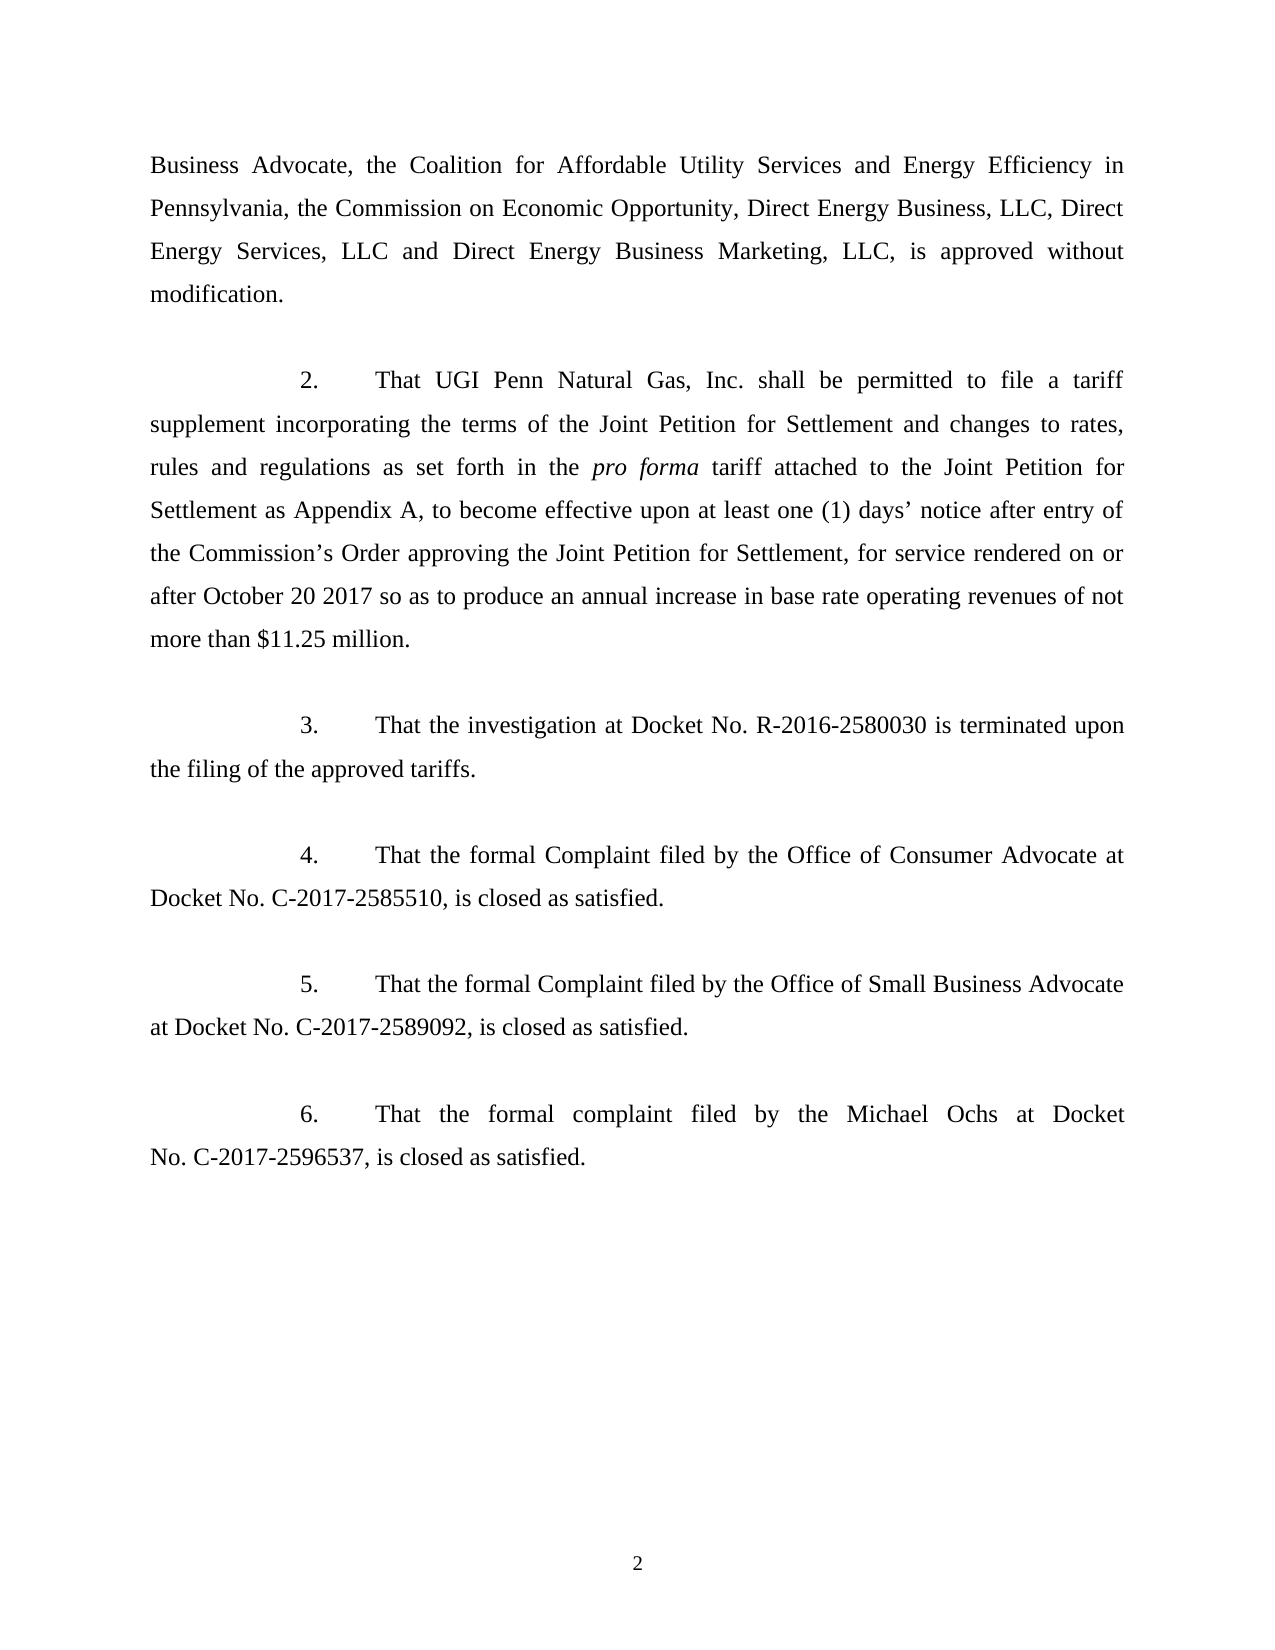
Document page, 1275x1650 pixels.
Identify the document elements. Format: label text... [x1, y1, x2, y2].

text 5. That the formal Complaint filed by the Office of Small Business Advocate at Docket No. C-2017-2589092, is closed as satisfied. [150, 969, 1125, 1041]
text 3. That the investigation at Docket No. R-2016-2580030 is terminated upon the filing of the approved tariffs. [150, 711, 1125, 782]
text 2. That UGI Penn Natural Gas, Inc. shall be permitted to file a tariff supplement incorporating the terms of the Joint Petition for Settlement and changes to rates, rules and regulations as set forth in the pro forma tariff attached to the Joint Petition for Settlement as Appendix A, to become effective upon at least one (1) days’ notice after entry of the Commission’s Order approving the Joint Petition for Settlement, for service rendered on or after October 20 2017 so as to produce an annual increase in base rate operating revenues of not more than $11.25 million. [150, 366, 1125, 653]
text 4. That the formal Complaint filed by the Office of Consumer Advocate at Docket No. C-2017-2585510, is closed as satisfied. [150, 840, 1125, 912]
text Business Advocate, the Coalition for Affordable Utility Services and Energy Efficiency in Pennsylvania, the Commission on Economic Opportunity, Direct Energy Business, LLC, Direct Energy Services, LLC and Direct Energy Business Marketing, LLC, is approved without modification. [150, 150, 1125, 308]
text 6. That the formal complaint filed by the Michael Ochs at Docket No. C-2017-2596537, is closed as satisfied. [150, 1099, 1125, 1171]
